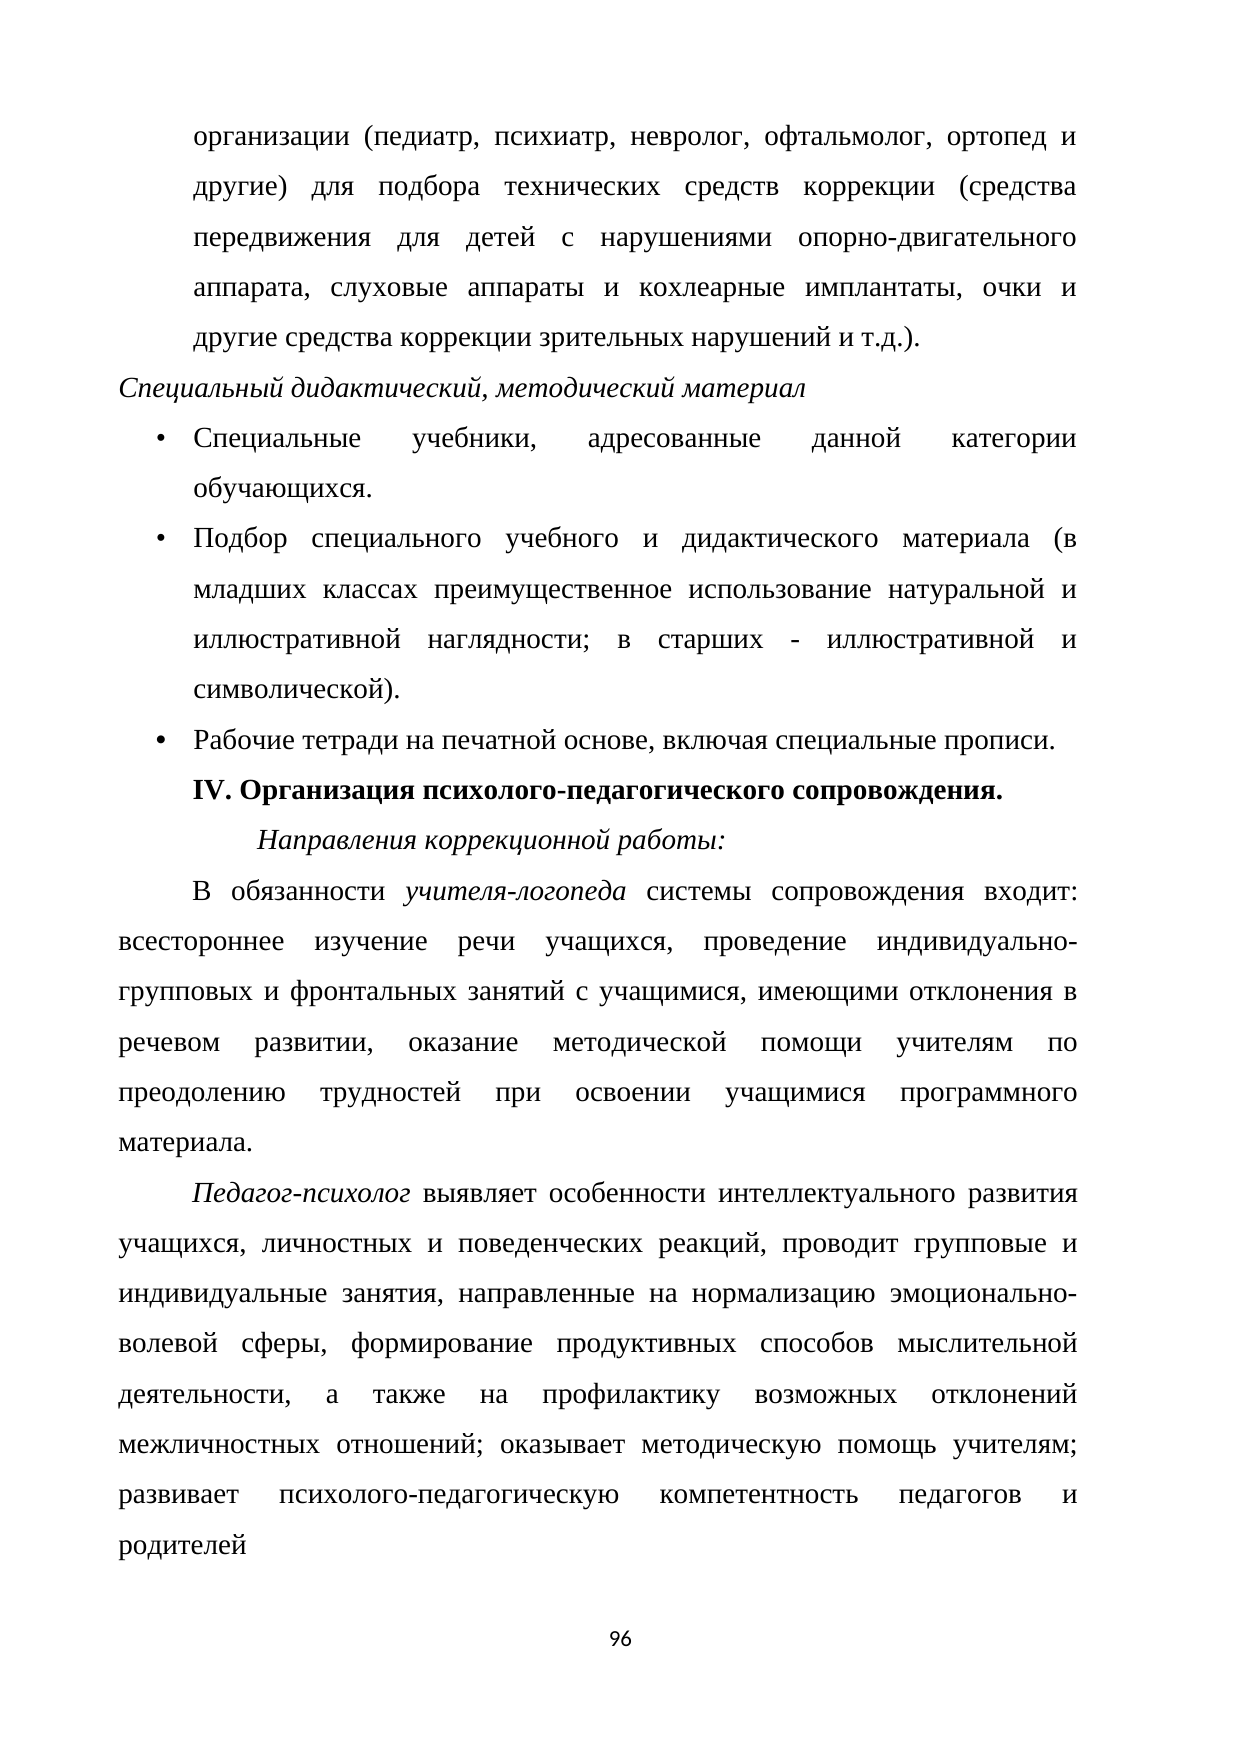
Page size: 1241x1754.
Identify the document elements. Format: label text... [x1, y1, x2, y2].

list Подбор специального учебного и дидактического материала (в младших классах преимущественное использование натуральной и иллюстративной наглядности; в старших - иллюстративной и символической). [156, 521, 1077, 705]
list Рабочие тетради на печатной основе, включая специальные прописи. [156, 722, 1077, 755]
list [156, 118, 1077, 353]
text Специальный дидактический, методический материал [118, 370, 1077, 403]
list Специальные учебники, адресованные данной категории обучающихся. [156, 420, 1077, 504]
text Педагог-психолог выявляет особенности интеллектуального развития учащихся, личностных и поведенческих реакций, проводит групповые и индивидуальные занятия, направленные на нормализацию эмоционально-волевой сферы, формирование продуктивных способов мыслительной деятельности, а также на профилактику возможных отклонений межличностных отношений; оказывает методическую помощь учителям; развивает психолого-педагогическую компетентность педагогов и родителей [118, 1175, 1078, 1560]
text IV. Организация психолого-педагогического сопровождения. [118, 772, 1077, 806]
text Направления коррекционной работы: [118, 822, 1077, 856]
text В обязанности учителя-логопеда системы сопровождения входит: всестороннее изучение речи учащихся, проведение индивидуально-групповых и фронтальных занятий с учащимися, имеющими отклонения в речевом развитии, оказание методической помощи учителям по преодолению трудностей при освоении учащимися программного материала. [118, 873, 1078, 1158]
